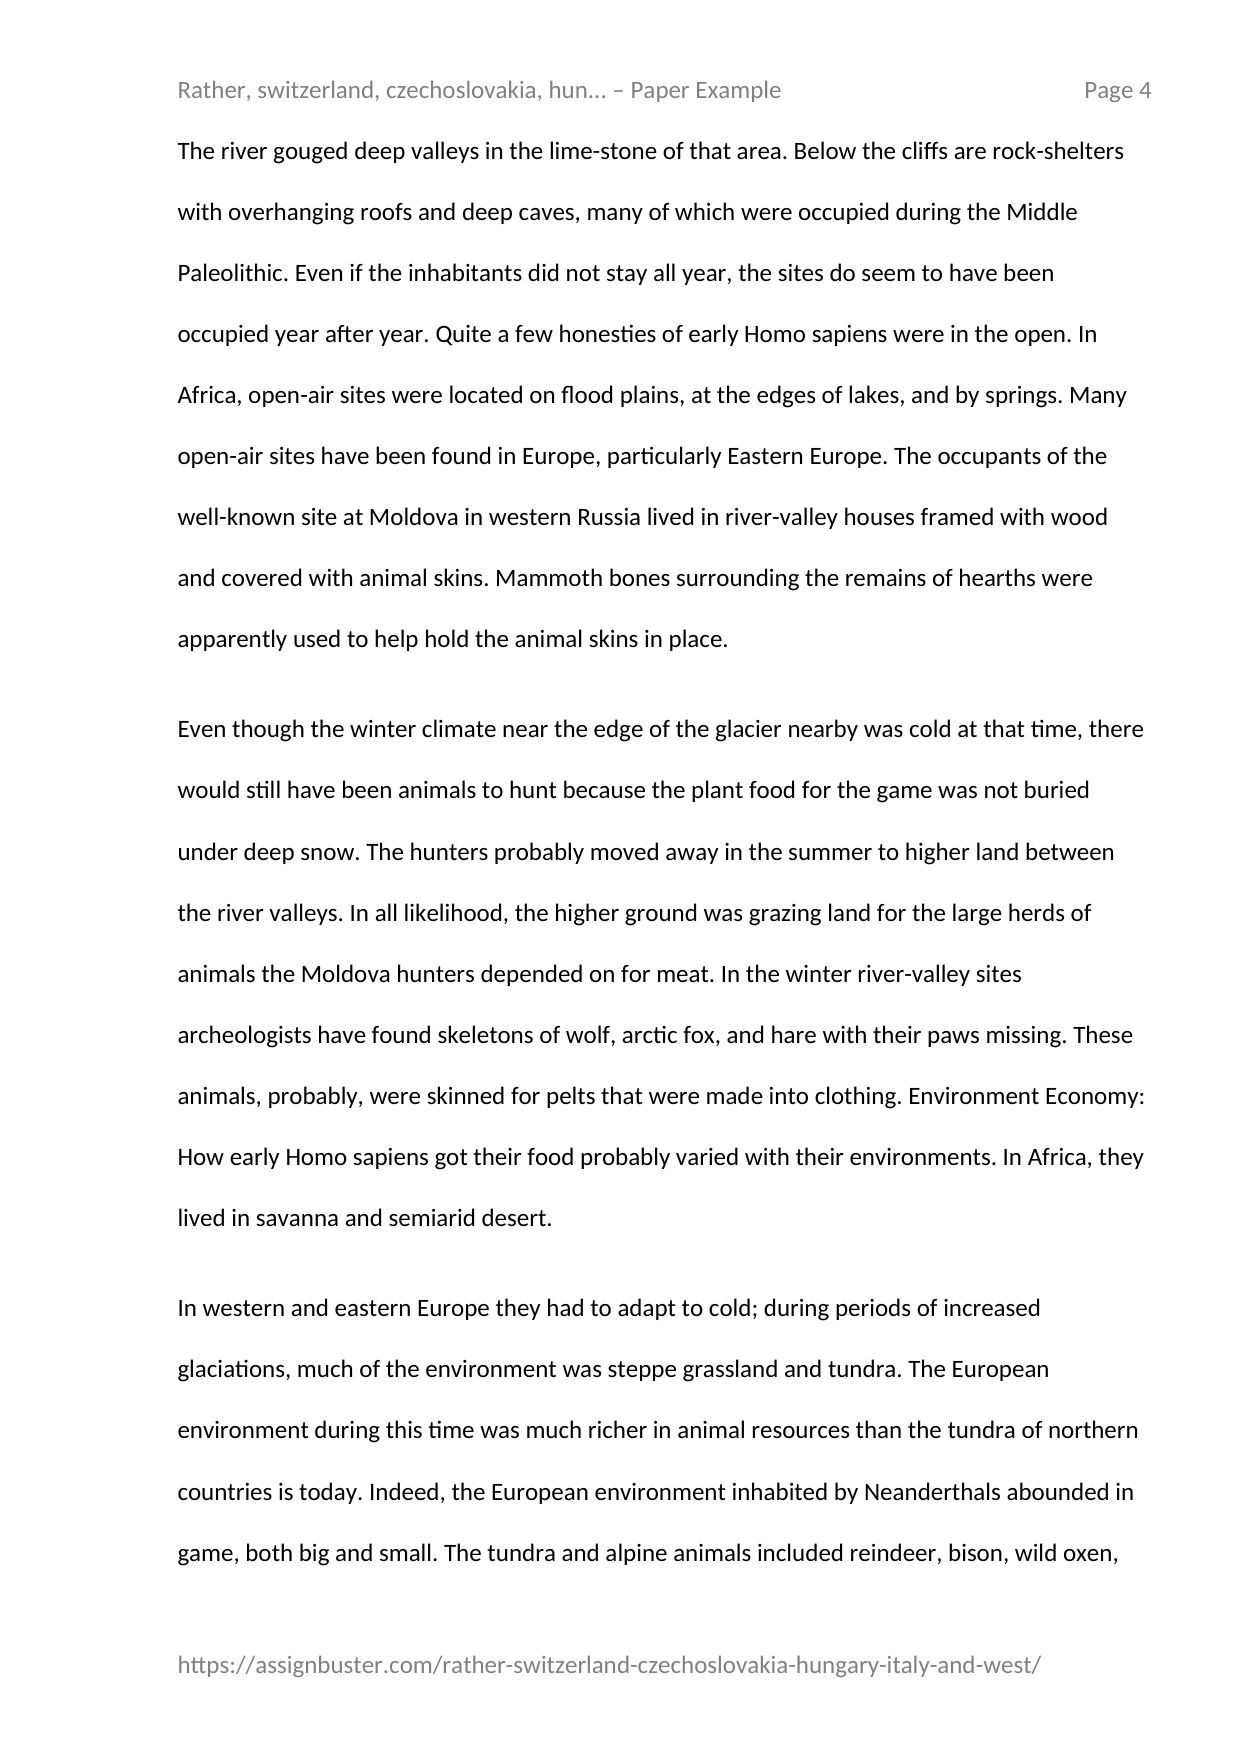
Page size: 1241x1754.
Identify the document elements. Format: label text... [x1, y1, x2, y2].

text The river gouged deep valleys in the lime-stone of that area. Below the cliffs are rock-shelters with overhanging roofs and deep caves, many of which were occupied during the Middle Paleolithic. Even if the inhabitants did not stay all year, the sites do seem to have been occupied year after year. Quite a few honesties of early Homo sapiens were in the open. In Africa, open-air sites were located on flood plains, at the edges of lakes, and by springs. Many open-air sites have been found in Europe, particularly Eastern Europe. The occupants of the well-known site at Moldova in western Russia lived in river-valley houses framed with wood and covered with animal skins. Mammoth bones surrounding the remains of hearths were apparently used to help hold the animal skins in place. [177, 135, 1152, 654]
text Even though the winter climate near the edge of the glacier nearby was cold at that time, there would still have been animals to hunt because the plant food for the game was not buried under deep snow. The hunters probably moved away in the summer to higher land between the river valleys. In all likelihood, the higher ground was grazing land for the large herds of animals the Moldova hunters depended on for meat. In the winter river-valley sites archeologists have found skeletons of wolf, arctic fox, and hare with their paws missing. These animals, probably, were skinned for pelts that were made into clothing. Environment Economy: How early Homo sapiens got their food probably varied with their environments. In Africa, they lived in savanna and semiarid desert. [177, 714, 1152, 1232]
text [177, 1292, 1152, 1567]
